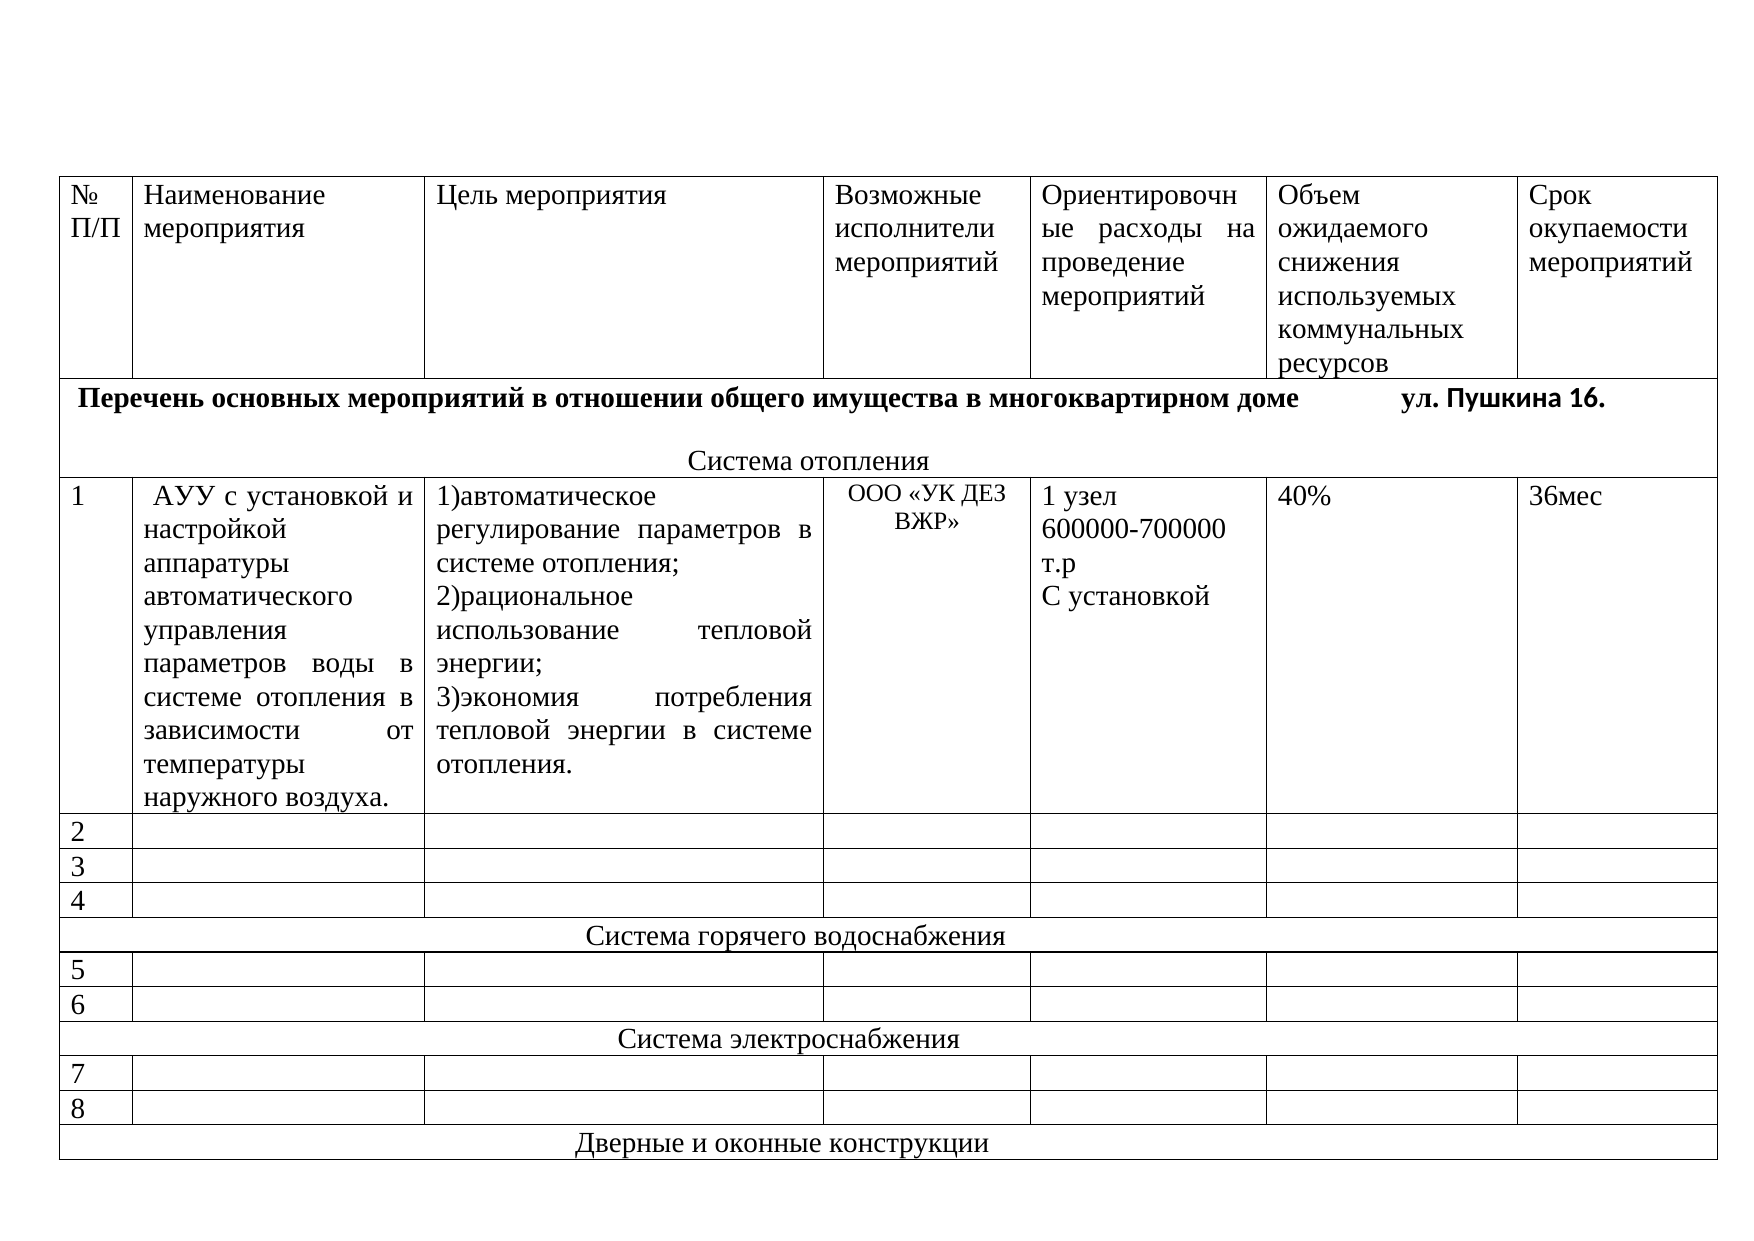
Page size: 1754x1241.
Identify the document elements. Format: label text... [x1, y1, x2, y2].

table_header Объем ожидаемого снижения используемых коммунальных ресурсов [1267, 177, 1517, 378]
table_cell [133, 987, 424, 1021]
table_cell 2 [60, 814, 132, 848]
table_cell 6 [60, 987, 132, 1021]
table_cell 4 [60, 883, 132, 917]
table_cell [824, 814, 1030, 848]
table_cell [1031, 1056, 1266, 1090]
table_cell [1267, 883, 1517, 917]
table_header Цель мероприятия [425, 177, 823, 378]
table_cell [1267, 987, 1517, 1021]
table_cell [1267, 1091, 1517, 1124]
table_cell [1267, 953, 1517, 986]
table_cell [1031, 987, 1266, 1021]
table_cell [1031, 814, 1266, 848]
table_cell Система электроснабжения [60, 1022, 1717, 1055]
table_cell 1 [60, 478, 132, 813]
table_cell [1518, 987, 1717, 1021]
table_cell Перечень основных мероприятий в отношении общего имущества в многоквартирном доме ул. Пушкина 16. Система отопления [60, 379, 1717, 477]
table_cell 5 [60, 953, 132, 986]
table_header Ориентировочные расходы на проведение мероприятий [1031, 177, 1266, 378]
table_cell АУУ с установкой и настройкой аппаратуры автоматического управления параметров воды в системе отопления в зависимости от температуры наружного воздуха. [133, 478, 424, 813]
table_cell [1518, 814, 1717, 848]
table_cell [425, 814, 823, 848]
table_cell 36мес [1518, 478, 1717, 813]
table_cell [425, 987, 823, 1021]
table_cell [425, 1091, 823, 1124]
table_cell [425, 883, 823, 917]
table_cell [1518, 1056, 1717, 1090]
table_cell [824, 953, 1030, 986]
table_cell [133, 814, 424, 848]
table_header № П/П [60, 177, 132, 378]
table_cell [1518, 953, 1717, 986]
table_cell Система горячего водоснабжения [60, 918, 1717, 951]
table_cell [1267, 1056, 1517, 1090]
table_cell 40% [1267, 478, 1517, 813]
table_cell [425, 849, 823, 882]
table_cell [824, 849, 1030, 882]
table_cell [133, 849, 424, 882]
table_cell [824, 1091, 1030, 1124]
table_cell Дверные и оконные конструкции [60, 1125, 1717, 1159]
table_cell [824, 987, 1030, 1021]
table_cell [1267, 814, 1517, 848]
table_cell ООО «УК ДЕЗ ВЖР» [824, 478, 1030, 813]
table_cell [1518, 1091, 1717, 1124]
table_header Срок окупаемости мероприятий [1518, 177, 1717, 378]
table_cell [425, 1056, 823, 1090]
table_cell [133, 883, 424, 917]
table_cell [1518, 883, 1717, 917]
table_cell 1 узел 600000-700000 т.р С установкой [1031, 478, 1266, 813]
table_cell [1267, 849, 1517, 882]
table_cell [133, 1091, 424, 1124]
table_cell [1031, 953, 1266, 986]
table_cell [824, 883, 1030, 917]
table_cell 7 [60, 1056, 132, 1090]
table_cell [1031, 1091, 1266, 1124]
table_cell [133, 953, 424, 986]
table_header Возможные исполнители мероприятий [824, 177, 1030, 378]
table_cell [133, 1056, 424, 1090]
table_cell 3 [60, 849, 132, 882]
table_cell [425, 953, 823, 986]
table_cell [1518, 849, 1717, 882]
table_cell 1)автоматическое регулирование параметров в системе отопления; 2)рациональное использование тепловой энергии; 3)экономия потребления тепловой энергии в системе отопления. [425, 478, 823, 813]
table_cell [824, 1056, 1030, 1090]
table_cell [1031, 849, 1266, 882]
table_cell [1031, 883, 1266, 917]
table_header Наименование мероприятия [133, 177, 424, 378]
table_cell 8 [60, 1091, 132, 1124]
